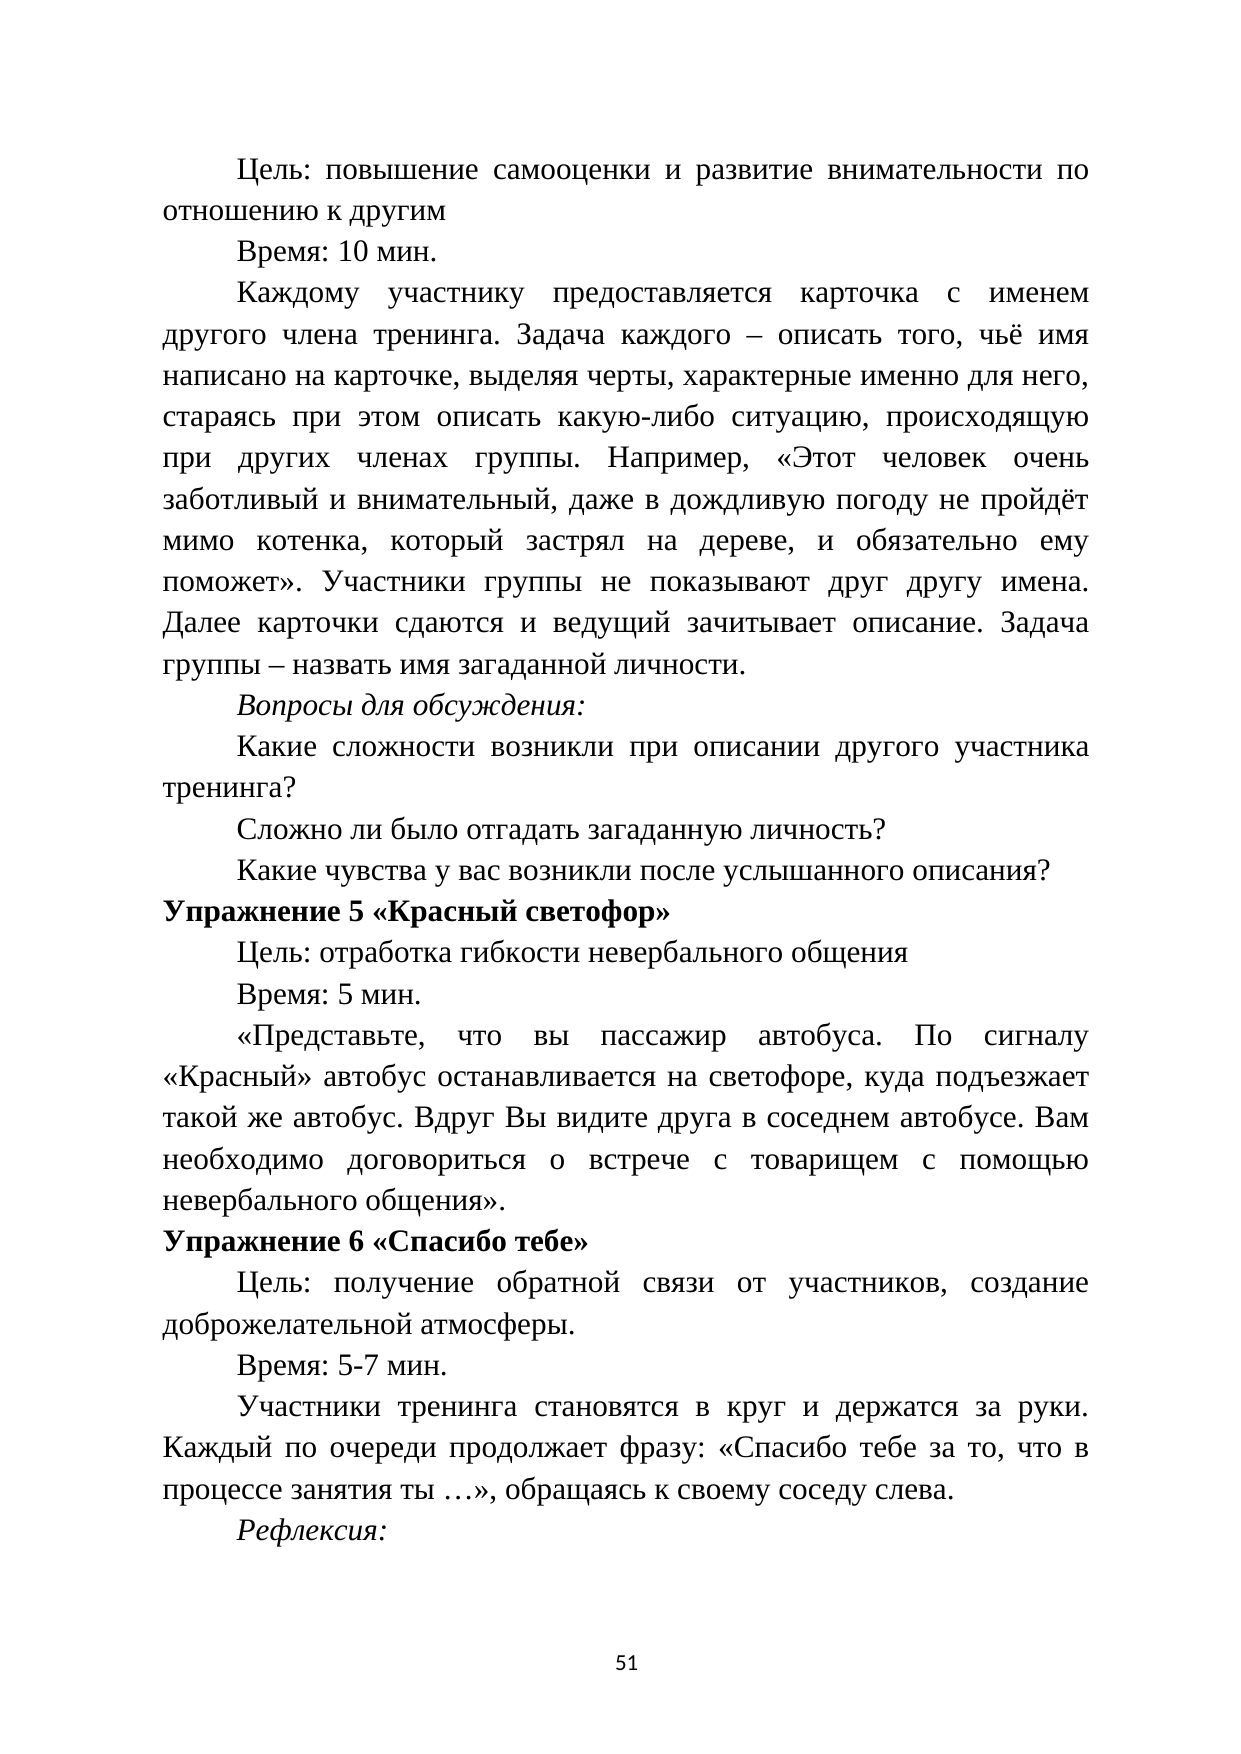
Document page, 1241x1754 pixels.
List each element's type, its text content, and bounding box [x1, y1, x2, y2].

text Время: 5-7 мин. [162, 1346, 1090, 1382]
text Цель: получение обратной связи от участников, создание доброжелательной атмосферы. [162, 1264, 1090, 1341]
list Какие сложности возникли при описании другого участника тренинга? [162, 727, 1090, 805]
list Сложно ли было отгадать загаданную личность? [162, 810, 1090, 846]
text Вопросы для обсуждения: [162, 686, 1090, 722]
text Цель: повышение самооценки и развитие внимательности по отношению к другим [162, 150, 1090, 227]
text Время: 5 мин. [162, 975, 1090, 1011]
text Каждому участнику предоставляется карточка с именем другого члена тренинга. Задача каждого – описать того, чьё имя написано на карточке, выделяя черты, характерные именно для него, стараясь при этом описать какую-либо ситуацию, происходящую при других членах группы. Например, «Этот человек очень заботливый и внимательный, даже в дождливую погоду не пройдёт мимо котенка, который застрял на дереве, и обязательно ему поможет». Участники группы не показывают друг другу имена. Далее карточки сдаются и ведущий зачитывает описание. Задача группы – назвать имя загаданной личности. [162, 274, 1090, 681]
text Время: 10 мин. [162, 232, 1090, 268]
list Какие чувства у вас возникли после услышанного описания? [162, 851, 1090, 887]
text Упражнение 5 «Красный светофор» [162, 892, 1090, 928]
text Цель: отработка гибкости невербального общения [162, 934, 1090, 970]
text Участники тренинга становятся в круг и держатся за руки. Каждый по очереди продолжает фразу: «Спасибо тебе за то, что в процессе занятия ты …», обращаясь к своему соседу слева. [162, 1387, 1090, 1506]
text «Представьте, что вы пассажир автобуса. По сигналу «Красный» автобус останавливается на светофоре, куда подъезжает такой же автобус. Вдруг Вы видите друга в соседнем автобусе. Вам необходимо договориться о встрече с товарищем с помощью невербального общения». [162, 1016, 1090, 1217]
text Упражнение 6 «Спасибо тебе» [162, 1222, 1090, 1258]
text Рефлексия: [162, 1511, 1090, 1547]
